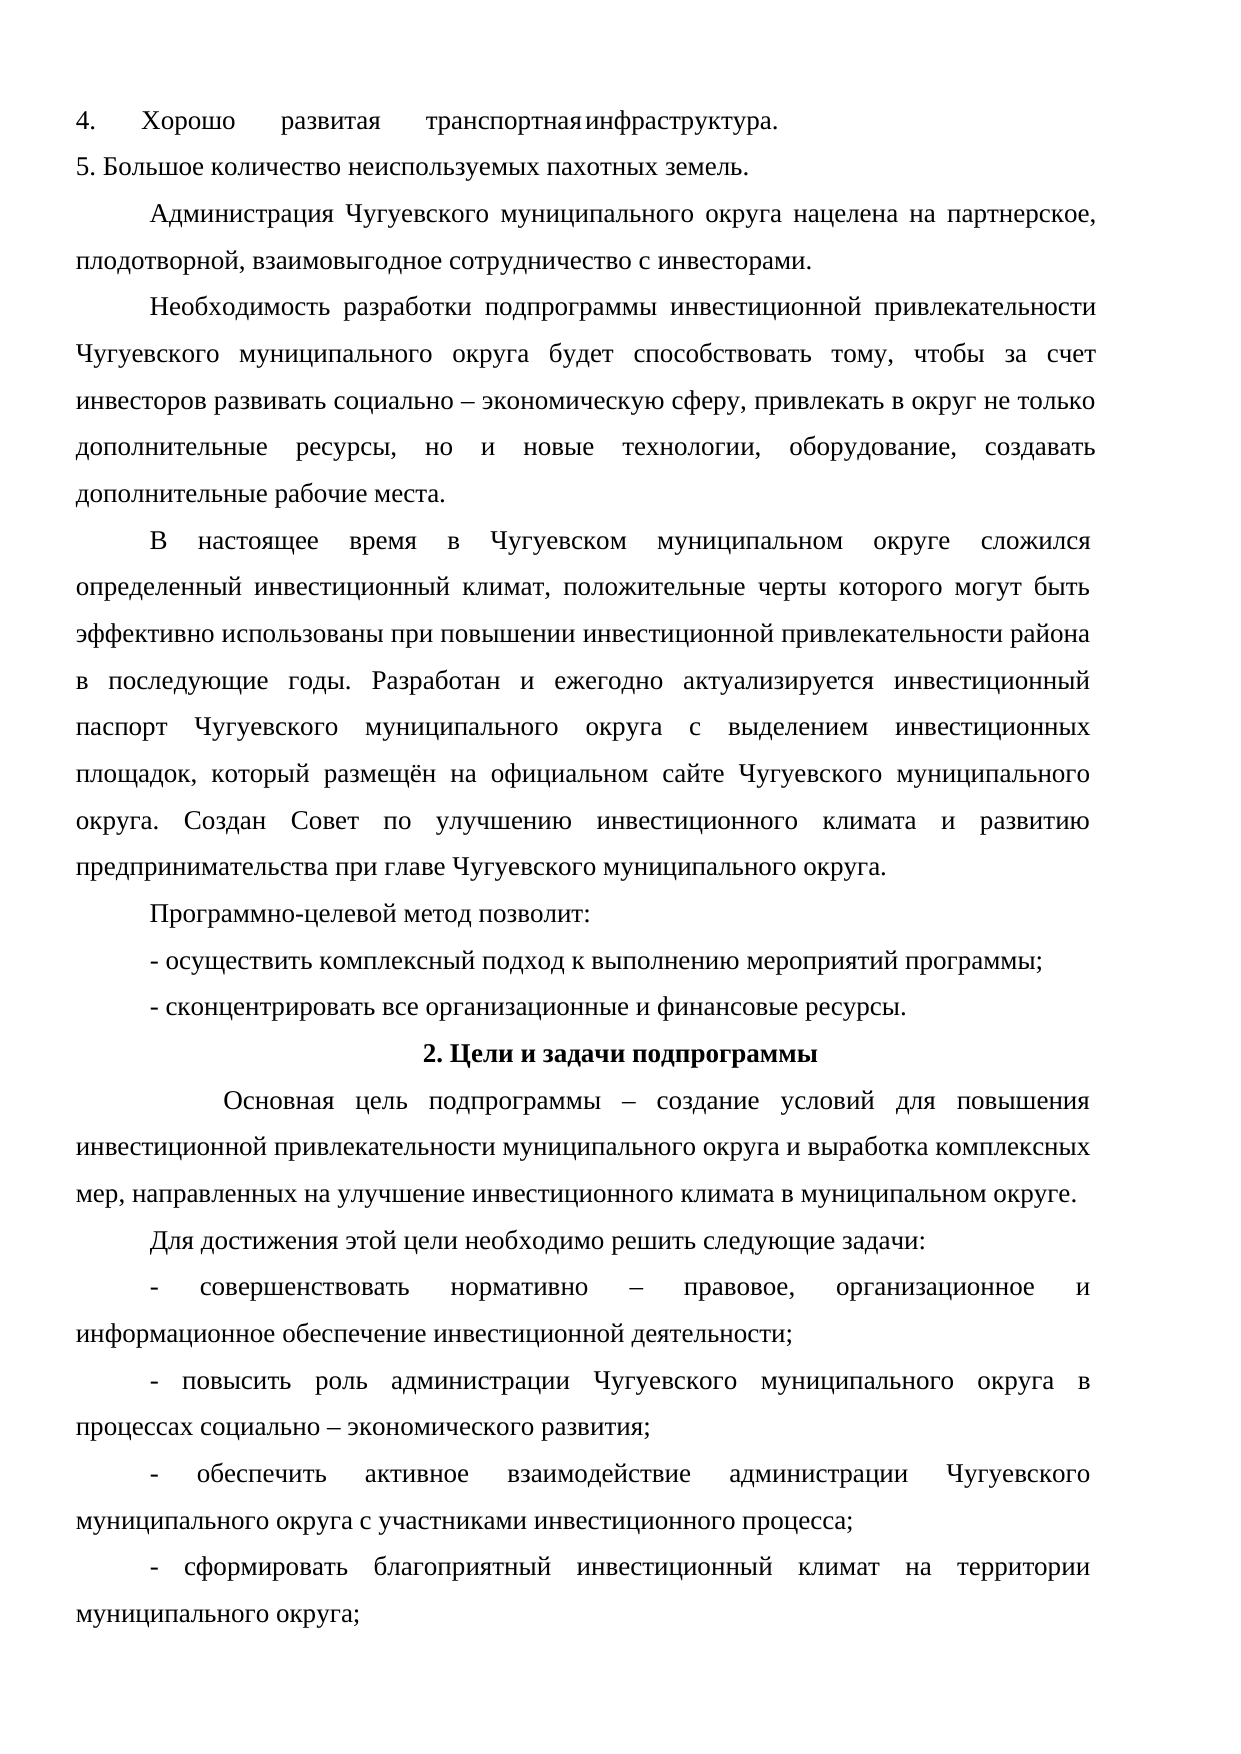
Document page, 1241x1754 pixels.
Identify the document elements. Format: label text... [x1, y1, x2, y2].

text - сконцентрировать все организационные и финансовые ресурсы. [76, 990, 1091, 1022]
text Администрация Чугуевского муниципального округа нацелена на партнерское, плодотворной, взаимовыгодное сотрудничество с инвесторами. [76, 197, 1097, 275]
text - совершенствовать нормативно – правовое, организационное и информационное обеспечение инвестиционной деятельности; [76, 1270, 1091, 1348]
text Программно-целевой метод позволит: [76, 897, 1091, 928]
text - повысить роль администрации Чугуевского муниципального округа в процессах социально – экономического развития; [76, 1364, 1091, 1442]
text Основная цель подпрограммы – создание условий для повышения инвестиционной привлекательности муниципального округа и выработка комплексных мер, направленных на улучшение инвестиционного климата в муниципальном округе. [76, 1084, 1091, 1208]
text - осуществить комплексный подход к выполнению мероприятий программы; [76, 944, 1091, 975]
text Для достижения этой цели необходимо решить следующие задачи: [76, 1224, 1091, 1255]
text - сформировать благоприятный инвестиционный климат на территории муниципального округа; [76, 1550, 1091, 1628]
text 2. Цели и задачи подпрограммы [76, 1037, 1091, 1068]
text - обеспечить активное взаимодействие администрации Чугуевского муниципального округа с участниками инвестиционного процесса; [76, 1457, 1091, 1535]
text Необходимость разработки подпрограммы инвестиционной привлекательности Чугуевского муниципального округа будет способствовать тому, чтобы за счет инвесторов развивать социально – экономическую сферу, привлекать в округ не только дополнительные ресурсы, но и новые технологии, оборудование, создавать дополнительные рабочие места. [76, 290, 1097, 508]
text 5. Большое количество неиспользуемых пахотных земель. [76, 150, 1097, 182]
text 4. Хорошо развитая транспортная инфраструктура. [76, 104, 1097, 135]
text В настоящее время в Чугуевском муниципальном округе сложился определенный инвестиционный климат, положительные черты которого могут быть эффективно использованы при повышении инвестиционной привлекательности района в последующие годы. Разработан и ежегодно актуализируется инвестиционный паспорт Чугуевского муниципального округа с выделением инвестиционных площадок, который размещён на официальном сайте Чугуевского муниципального округа. Создан Совет по улучшению инвестиционного климата и развитию предпринимательства при главе Чугуевского муниципального округа. [76, 524, 1091, 882]
